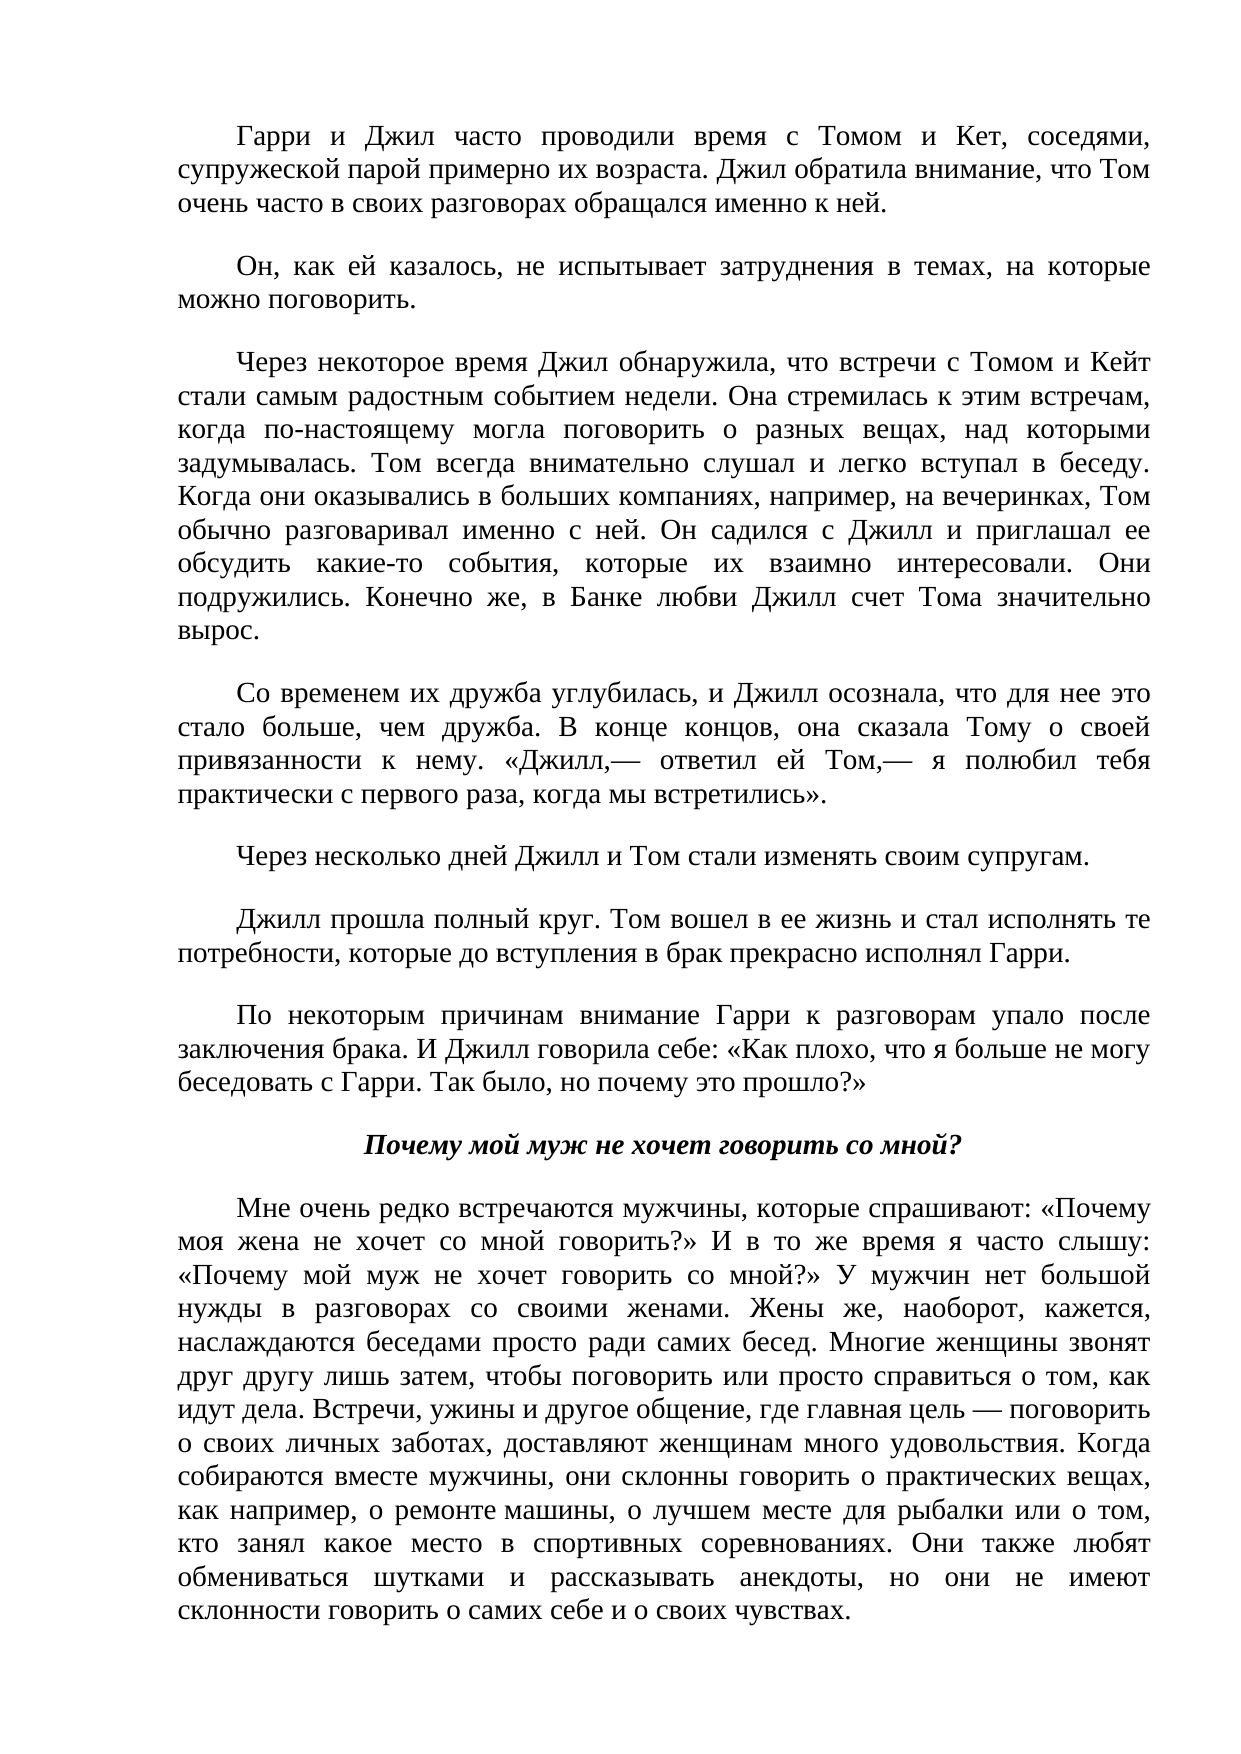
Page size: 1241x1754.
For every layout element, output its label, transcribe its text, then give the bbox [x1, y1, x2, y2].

text Через некоторое время Джил обнаружила, что встречи с Томом и Кейт стали самым радостным событием недели. Она стремилась к этим встречам, когда по-настоящему могла поговорить о разных вещах, над которыми задумывалась. Том всегда внимательно слушал и легко вступал в беседу. Когда они оказывались в больших компаниях, например, на вечеринках, Том обычно разговаривал именно с ней. Он садился с Джилл и приглашал ее обсудить какие-то события, которые их взаимно интересовали. Они подружились. Конечно же, в Банке любви Джилл счет Тома значительно вырос. [177, 344, 1152, 646]
text Он, как ей казалось, не испытывает затруднения в темах, на которые можно поговорить. [177, 248, 1152, 315]
text Через несколько дней Джилл и Том стали изменять своим супругам. [177, 838, 1152, 872]
text Мне очень редко встречаются мужчины, которые спрашивают: «Почему моя жена не хочет со мной говорить?» И в то же время я часто слышу: «Почему мой муж не хочет говорить со мной?» У мужчин нет большой нужды в разговорах со своими женами. Жены же, наоборот, кажется, наслаждаются беседами просто ради самих бесед. Многие женщины звонят друг другу лишь затем, чтобы поговорить или просто справиться о том, как идут дела. Встречи, ужины и другое общение, где главная цель — поговорить о своих личных заботах, доставляют женщинам много удовольствия. Когда собираются вместе мужчины, они склонны говорить о практических вещах, как например, о ремонте машины, о лучшем месте для рыбалки или о том, кто занял какое место в спортивных соревнованиях. Они также любят обмениваться шутками и рассказывать анекдоты, но они не имеют склонности говорить о самих себе и о своих чувствах. [177, 1190, 1152, 1626]
text Со временем их дружба углубилась, и Джилл осознала, что для нее это стало больше, чем дружба. В конце концов, она сказала Тому о своей привязанности к нему. «Джилл,— ответил ей Том,— я полюбил тебя практически с первого раза, когда мы встретились». [177, 675, 1152, 809]
text По некоторым причинам внимание Гарри к разговорам упало после заключения брака. И Джилл говорила себе: «Как плохо, что я больше не могу беседовать с Гарри. Так было, но почему это прошло?» [177, 997, 1152, 1098]
text Гарри и Джил часто проводили время с Томом и Кет, соседями, супружеской парой примерно их возраста. Джил обратила внимание, что Том очень часто в своих разговорах обращался именно к ней. [177, 118, 1152, 219]
subtitle Почему мой муж не хочет говорить со мной? [177, 1127, 1152, 1161]
text Джилл прошла полный круг. Том вошел в ее жизнь и стал исполнять те потребности, которые до вступления в брак прекрасно исполнял Гарри. [177, 901, 1152, 968]
